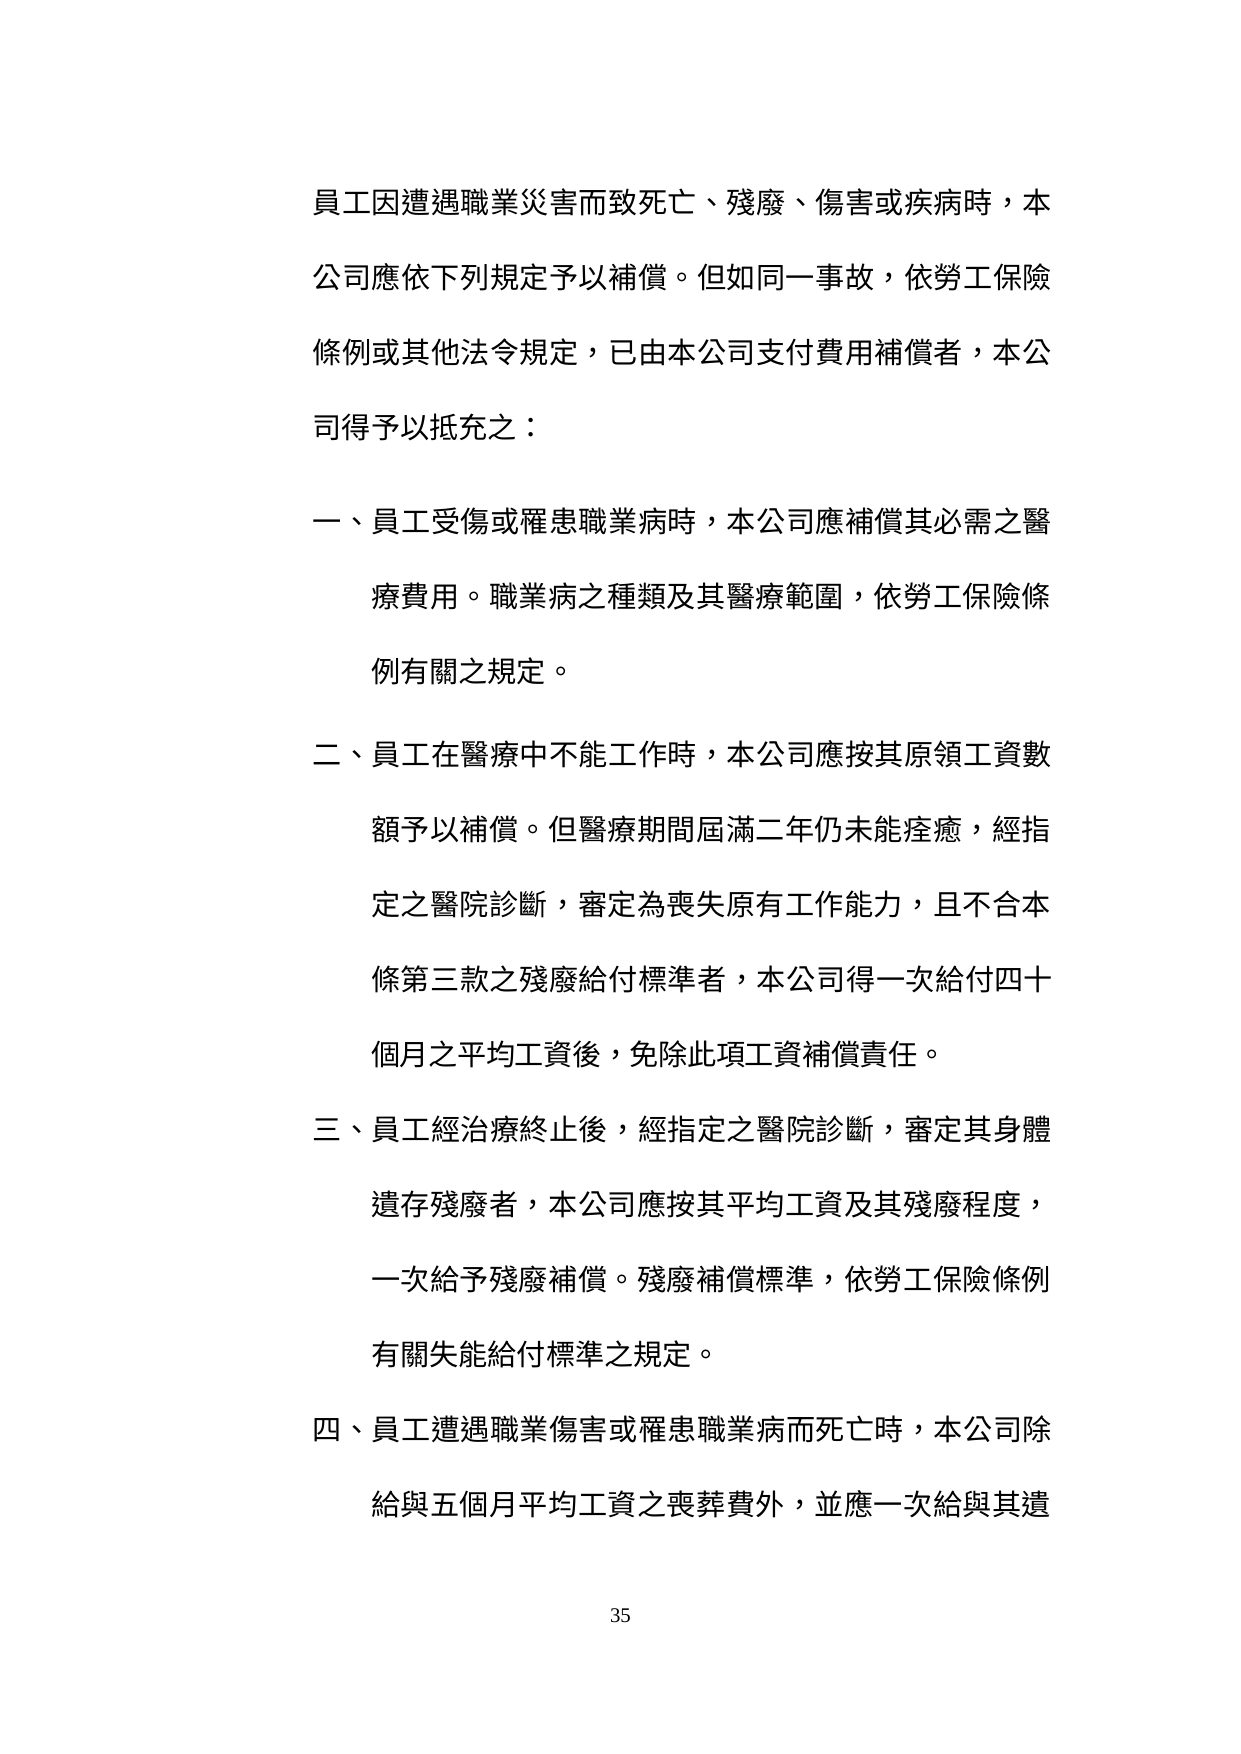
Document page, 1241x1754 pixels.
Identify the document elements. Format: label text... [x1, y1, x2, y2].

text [312, 1390, 1053, 1540]
text 二、員工在醫療中不能工作時，本公司應按其原領工資數額予以補償。但醫療期間屆滿二年仍未能痊癒，經指定之醫院診斷，審定為喪失原有工作能力，且不合本條第三款之殘廢給付標準者，本公司得一次給付四十個月之平均工資後，免除此項工資補償責任。 [312, 715, 1053, 1090]
text 員工因遭遇職業災害而致死亡、殘廢、傷害或疾病時，本公司應依下列規定予以補償。但如同一事故，依勞工保險條例或其他法令規定，已由本公司支付費用補償者，本公司得予以抵充之： [312, 164, 1053, 464]
text 一、員工受傷或罹患職業病時，本公司應補償其必需之醫療費用。職業病之種類及其醫療範圍，依勞工保險條例有關之規定。 [312, 482, 1053, 707]
text 三、員工經治療終止後，經指定之醫院診斷，審定其身體遺存殘廢者，本公司應按其平均工資及其殘廢程度，一次給予殘廢補償。殘廢補償標準，依勞工保險條例有關失能給付標準之規定。 [312, 1090, 1053, 1390]
